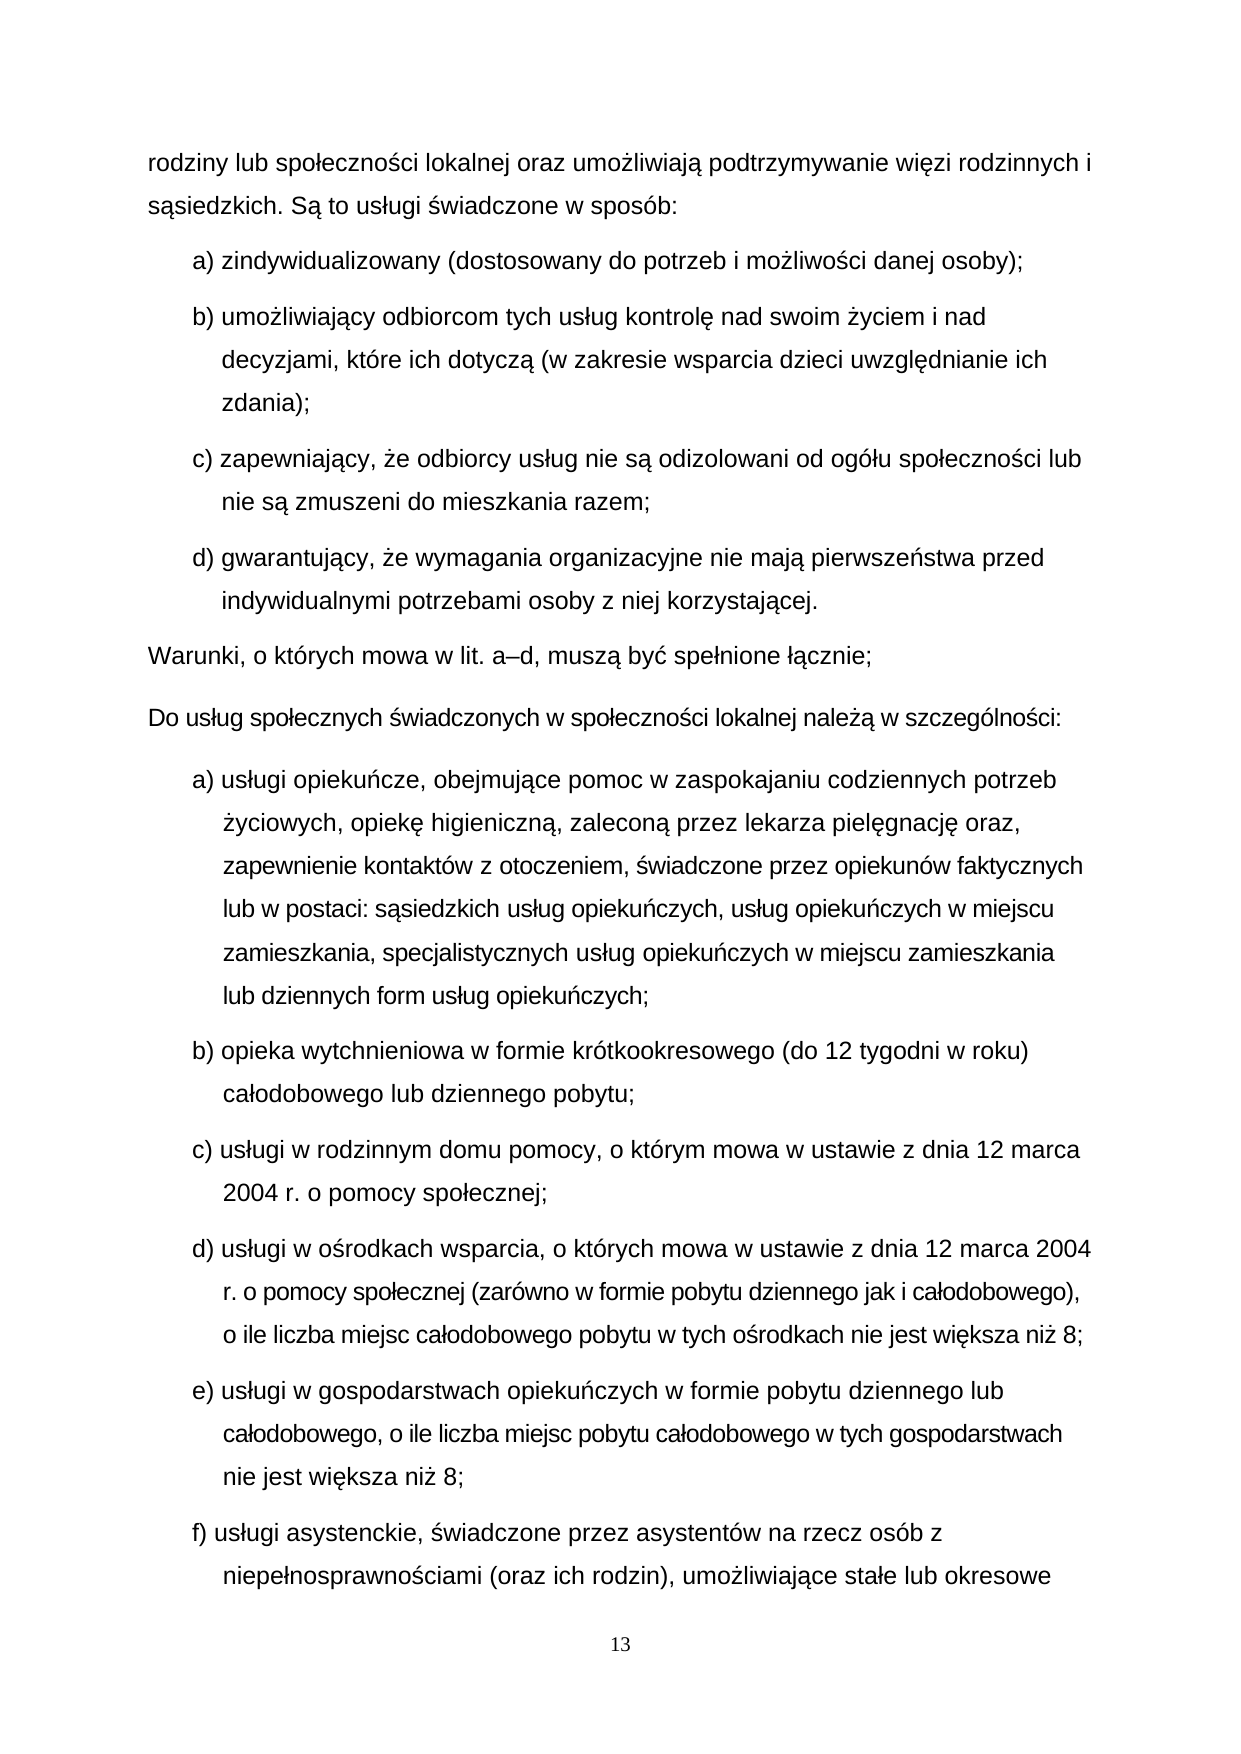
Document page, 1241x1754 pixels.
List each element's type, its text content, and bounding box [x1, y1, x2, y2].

text Warunki, o których mowa w lit. a–d, muszą być spełnione łącznie; [148, 641, 1093, 670]
text a) usługi opiekuńcze, obejmujące pomoc w zaspokajaniu codziennych potrzeb życiowych, opiekę higieniczną, zaleconą przez lekarza pielęgnację oraz, zapewnienie kontaktów z otoczeniem, świadczone przez opiekunów faktycznych lub w postaci: sąsiedzkich usług opiekuńczych, usług opiekuńczych w miejscu zamieszkania, specjalistycznych usług opiekuńczych w miejscu zamieszkania lub dziennych form usług opiekuńczych; [192, 765, 1093, 1009]
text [148, 148, 1093, 219]
text b) opieka wytchnieniowa w formie krótkookresowego (do 12 tygodni w roku) całodobowego lub dziennego pobytu; [192, 1036, 1093, 1108]
text e) usługi w gospodarstwach opiekuńczych w formie pobytu dziennego lub całodobowego, o ile liczba miejsc pobytu całodobowego w tych gospodarstwach nie jest większa niż 8; [192, 1376, 1093, 1491]
text d) gwarantujący, że wymagania organizacyjne nie mają pierwszeństwa przed indywidualnymi potrzebami osoby z niej korzystającej. [192, 543, 1093, 614]
text d) usługi w ośrodkach wsparcia, o których mowa w ustawie z dnia 12 marca 2004 r. o pomocy społecznej (zarówno w formie pobytu dziennego jak i całodobowego), o ile liczba miejsc całodobowego pobytu w tych ośrodkach nie jest większa niż 8; [192, 1234, 1093, 1349]
text c) usługi w rodzinnym domu pomocy, o którym mowa w ustawie z dnia 12 marca 2004 r. o pomocy społecznej; [192, 1135, 1093, 1207]
text a) zindywidualizowany (dostosowany do potrzeb i możliwości danej osoby); [192, 246, 1093, 275]
text c) zapewniający, że odbiorcy usług nie są odizolowani od ogółu społeczności lub nie są zmuszeni do mieszkania razem; [192, 444, 1093, 516]
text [192, 1518, 1093, 1589]
text b) umożliwiający odbiorcom tych usług kontrolę nad swoim życiem i nad decyzjami, które ich dotyczą (w zakresie wsparcia dzieci uwzględnianie ich zdania); [192, 302, 1093, 417]
text Do usług społecznych świadczonych w społeczności lokalnej należą w szczególności: [148, 703, 1093, 732]
